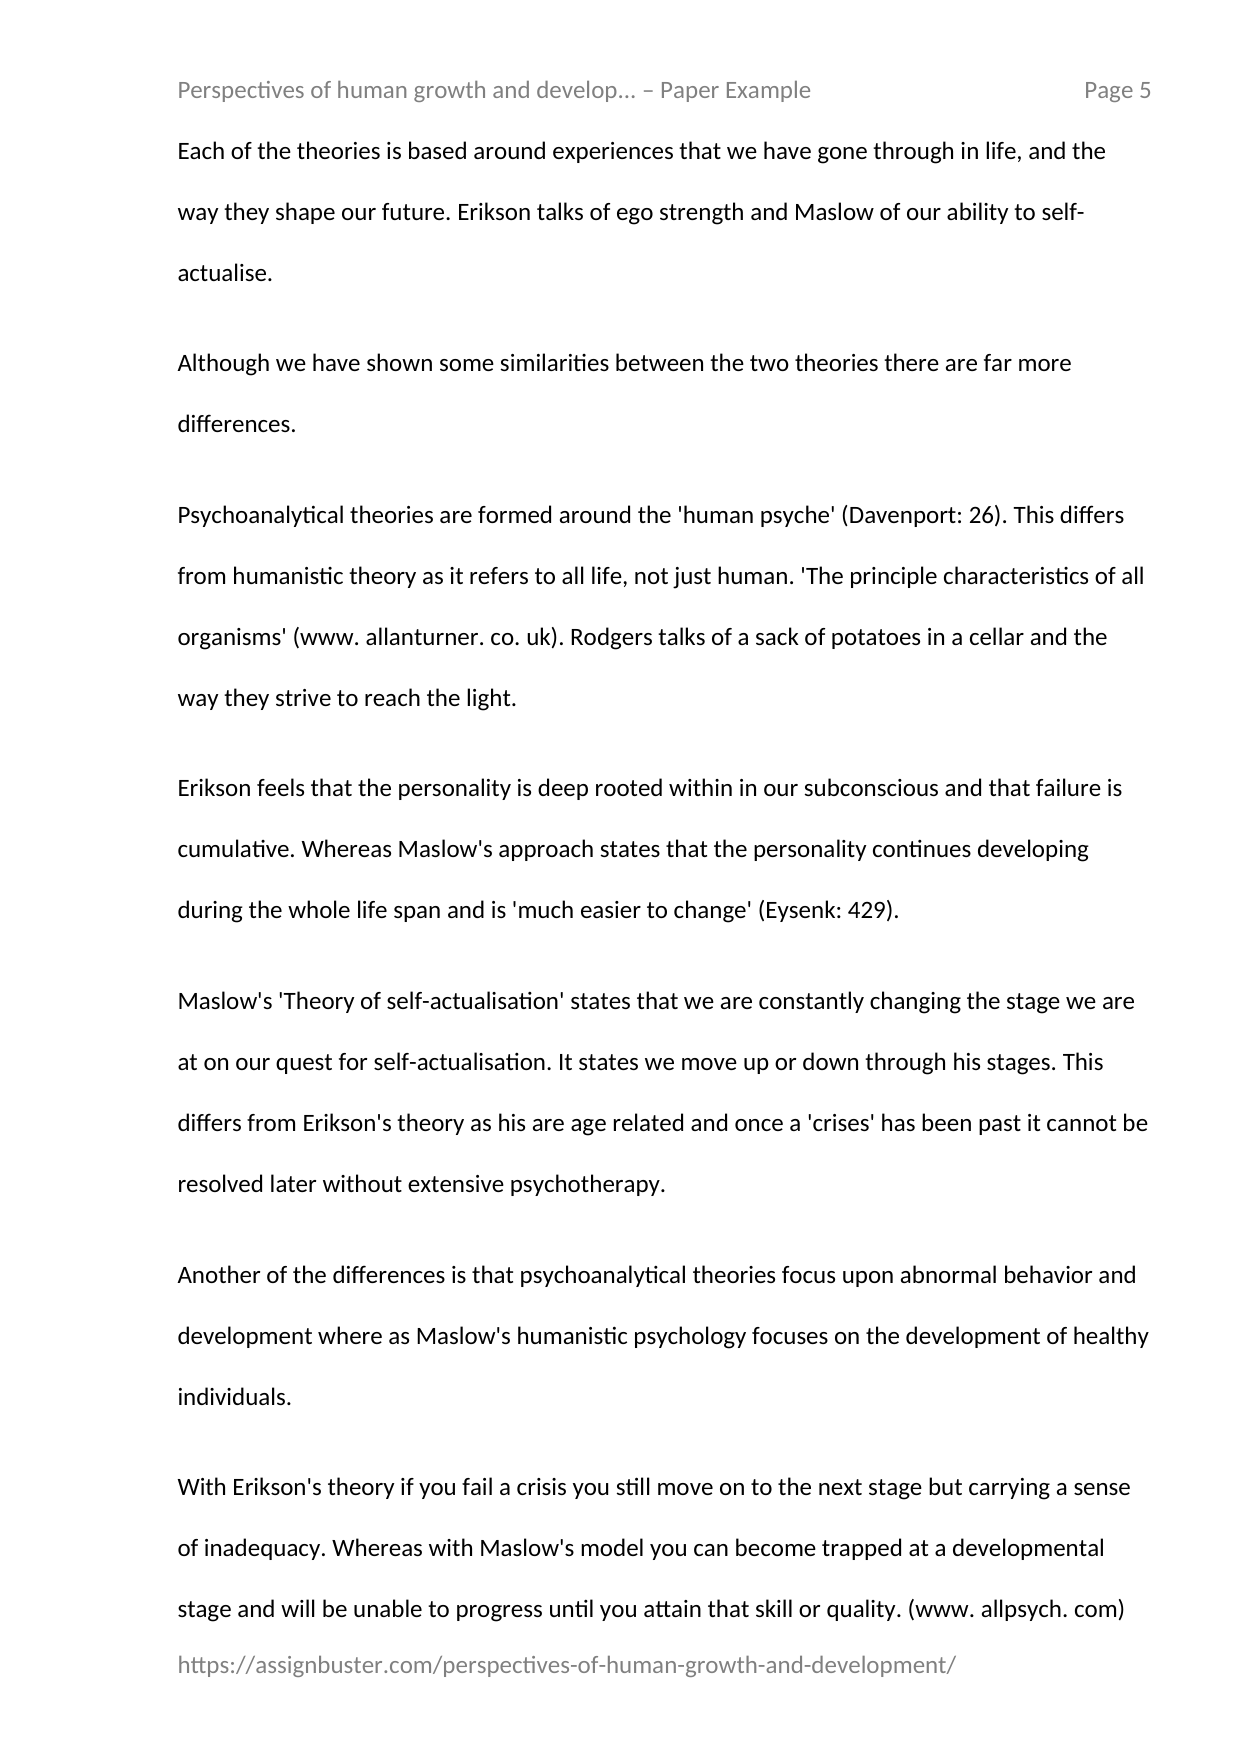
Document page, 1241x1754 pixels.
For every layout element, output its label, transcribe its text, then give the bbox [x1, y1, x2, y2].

text Another of the differences is that psychoanalytical theories focus upon abnormal behavior and development where as Maslow's humanistic psychology focuses on the development of healthy individuals. [177, 1259, 1152, 1411]
text Maslow's 'Theory of self-actualisation' states that we are constantly changing the stage we are at on our quest for self-actualisation. It states we move up or down through his stages. This differs from Erikson's theory as his are age related and once a 'crises' has been past it cannot be resolved later without extensive psychotherapy. [177, 985, 1152, 1199]
text Erikson feels that the personality is deep rooted within in our subconscious and that failure is cumulative. Whereas Maslow's approach states that the personality continues developing during the whole life span and is 'much easier to change' (Eysenk: 429). [177, 773, 1152, 925]
text Psychoanalytical theories are formed around the 'human psyche' (Davenport: 26). This differs from humanistic theory as it refers to all life, not just human. 'The principle characteristics of all organisms' (www. allanturner. co. uk). Rodgers talks of a sack of potatoes in a cellar and the way they strive to reach the light. [177, 499, 1152, 713]
text Each of the theories is based around experiences that we have gone through in life, and the way they shape our future. Erikson talks of ego strength and Maslow of our ability to self-actualise. [177, 135, 1152, 287]
text Although we have shown some similarities between the two theories there are far more differences. [177, 347, 1152, 439]
text With Erikson's theory if you fail a crisis you still move on to the next stage but carrying a sense of inadequacy. Whereas with Maslow's model you can become trapped at a developmental stage and will be unable to progress until you attain that skill or quality. (www. allpsych. com) [177, 1471, 1152, 1624]
